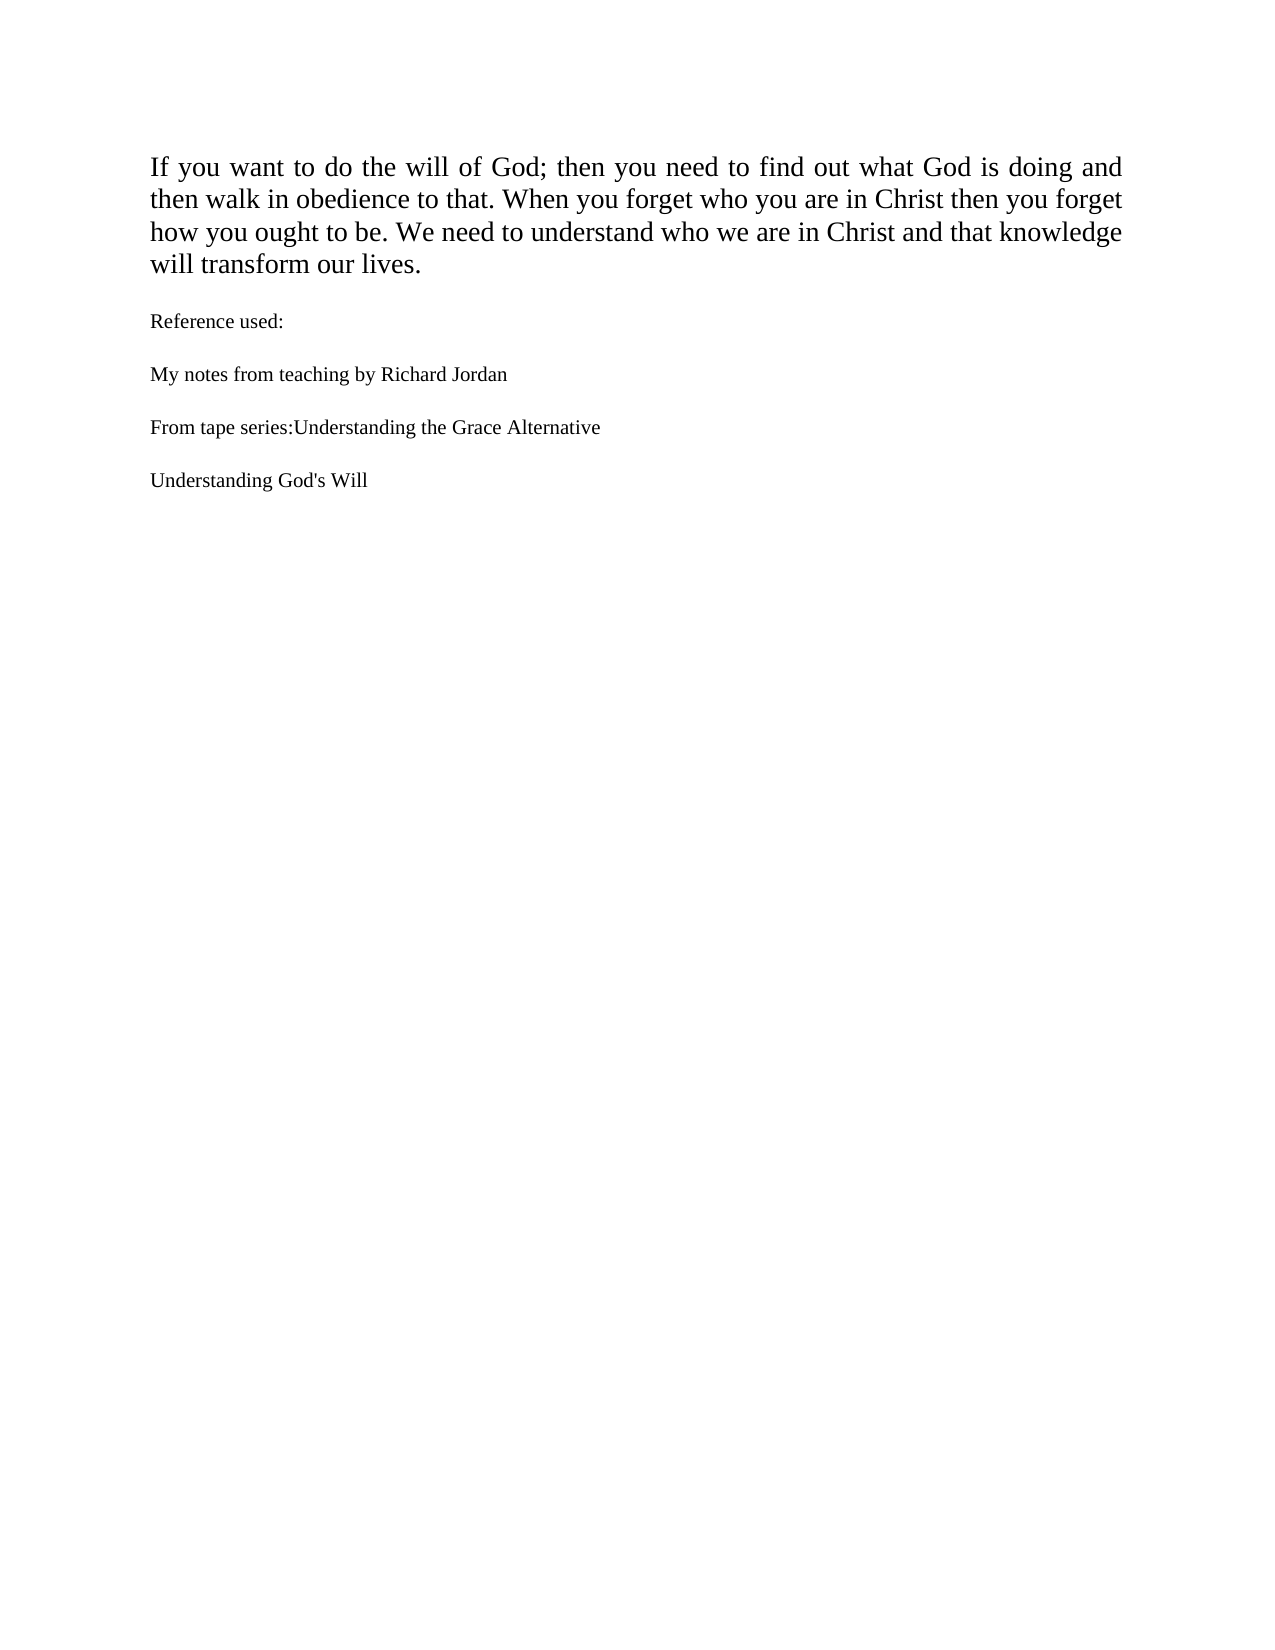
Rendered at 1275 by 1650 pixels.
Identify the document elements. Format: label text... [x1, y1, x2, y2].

text From tape series:Understanding the Grace Alternative [150, 415, 1125, 439]
text Reference used: [150, 309, 1125, 333]
text If you want to do the will of God; then you need to find out what God is doing and then walk in obedience to that. When you forget who you are in Christ then you forget how you ought to be. We need to understand who we are in Christ and that knowledge will transform our lives. [150, 150, 1125, 279]
text Understanding God's Will [150, 468, 1125, 492]
text My notes from teaching by Richard Jordan [150, 362, 1125, 386]
